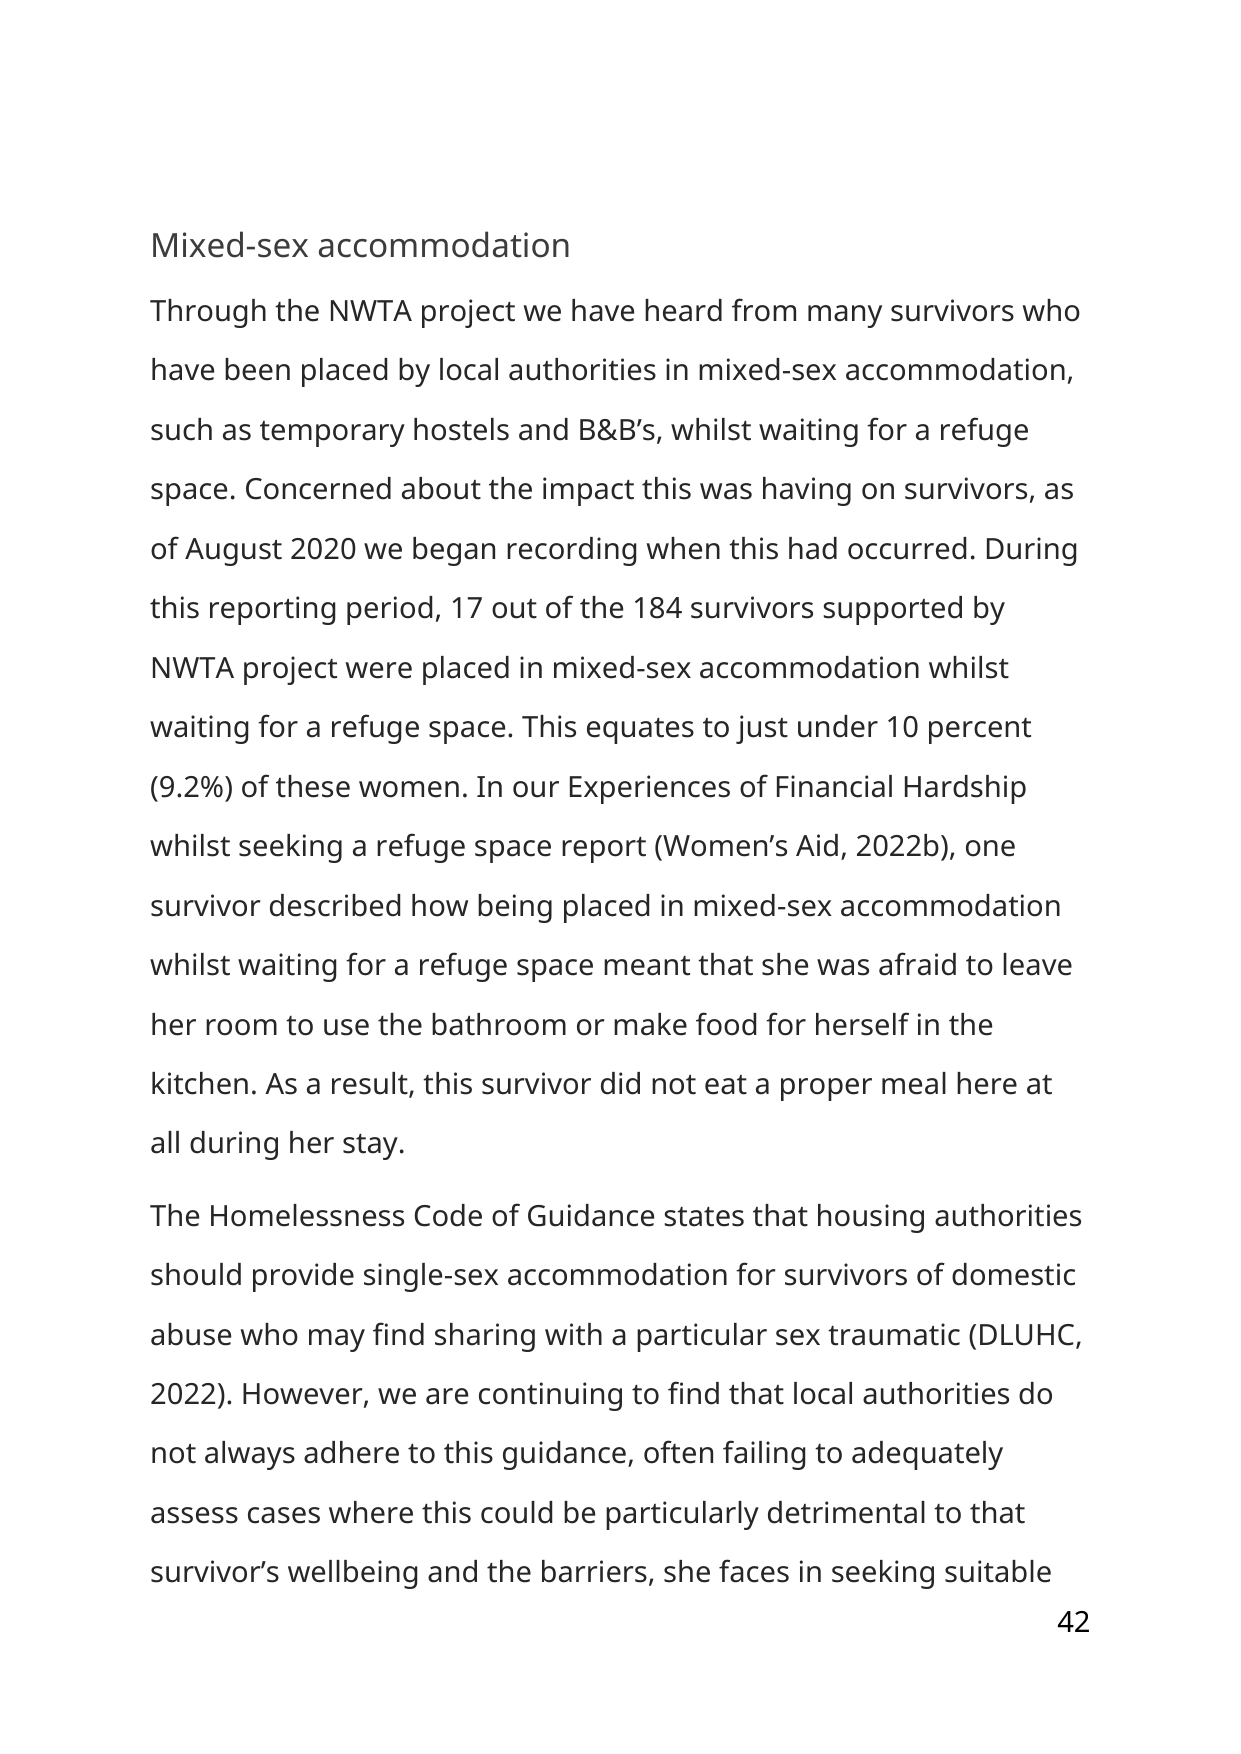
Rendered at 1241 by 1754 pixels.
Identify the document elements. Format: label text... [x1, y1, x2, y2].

text Through the NWTA project we have heard from many survivors who have been placed by local authorities in mixed-sex accommodation, such as temporary hostels and B&B’s, whilst waiting for a refuge space. Concerned about the impact this was having on survivors, as of August 2020 we began recording when this had occurred. During this reporting period, 17 out of the 184 survivors supported by NWTA project were placed in mixed-sex accommodation whilst waiting for a refuge space. This equates to just under 10 percent (9.2%) of these women. In our Experiences of Financial Hardship whilst seeking a refuge space report (Women’s Aid, 2022b), one survivor described how being placed in mixed-sex accommodation whilst waiting for a refuge space meant that she was afraid to leave her room to use the bathroom or make food for herself in the kitchen. As a result, this survivor did not eat a proper meal here at all during her stay. [150, 290, 1090, 1162]
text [150, 1195, 1090, 1591]
subtitle Mixed-sex accommodation [150, 222, 1090, 267]
